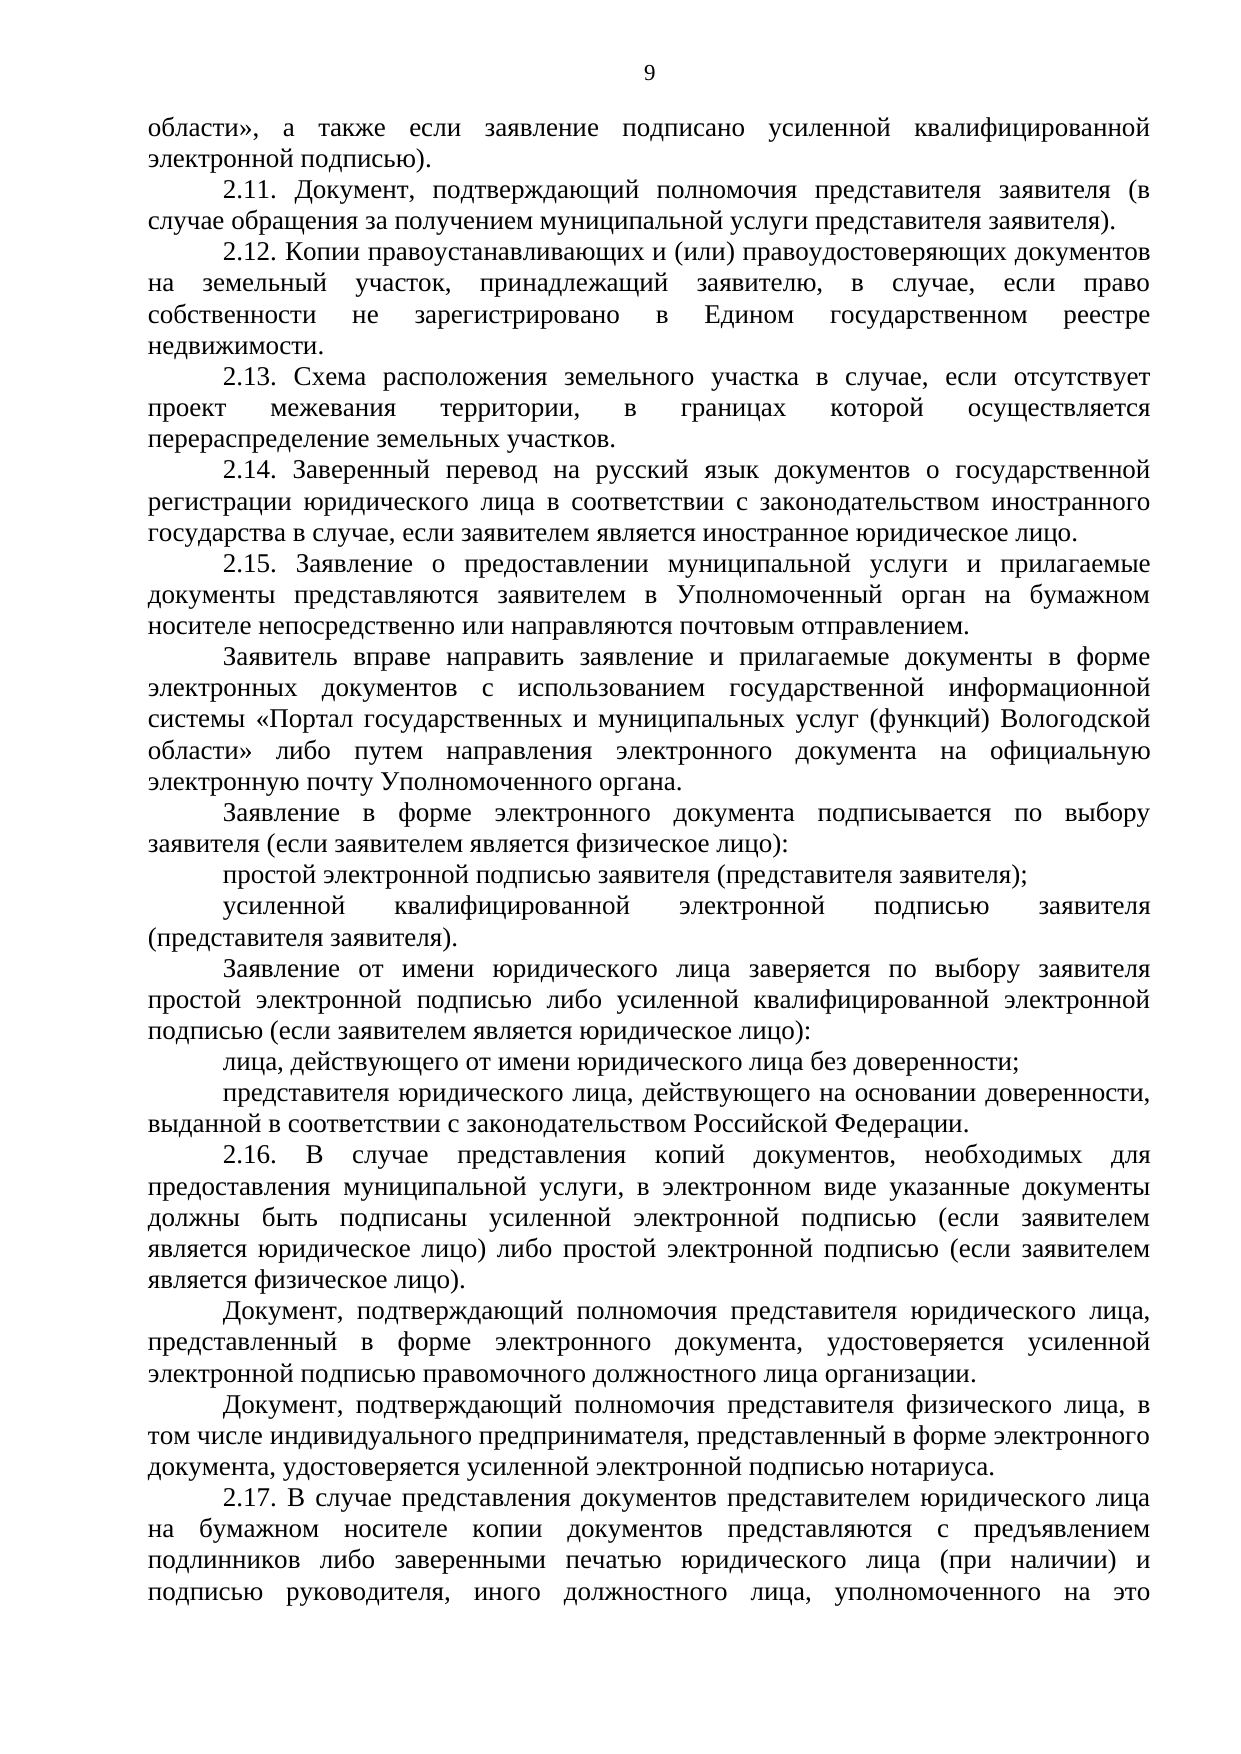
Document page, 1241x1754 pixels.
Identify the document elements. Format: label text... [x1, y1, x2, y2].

text 2.16. В случае представления копий документов, необходимых для предоставления муниципальной услуги, в электронном виде указанные документы должны быть подписаны усиленной электронной подписью (если заявителем является юридическое лицо) либо простой электронной подписью (если заявителем является физическое лицо). [148, 1139, 1152, 1294]
text Заявление в форме электронного документа подписывается по выбору заявителя (если заявителем является физическое лицо): [148, 796, 1152, 858]
text 2.13. Схема расположения земельного участка в случае, если отсутствует проект межевания территории, в границах которой осуществляется перераспределение земельных участков. [148, 360, 1152, 453]
text Документ, подтверждающий полномочия представителя юридического лица, представленный в форме электронного документа, удостоверяется усиленной электронной подписью правомочного должностного лица организации. [148, 1294, 1152, 1388]
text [148, 111, 1152, 173]
text Документ, подтверждающий полномочия представителя физического лица, в том числе индивидуального предпринимателя, представленный в форме электронного документа, удостоверяется усиленной электронной подписью нотариуса. [148, 1388, 1152, 1481]
text 2.14. Заверенный перевод на русский язык документов о государственной регистрации юридического лица в соответствии с законодательством иностранного государства в случае, если заявителем является иностранное юридическое лицо. [148, 453, 1152, 547]
text 2.11. Документ, подтверждающий полномочия представителя заявителя (в случае обращения за получением муниципальной услуги представителя заявителя). [148, 173, 1152, 235]
text лица, действующего от имени юридического лица без доверенности; [148, 1045, 1152, 1076]
text представителя юридического лица, действующего на основании доверенности, выданной в соответствии с законодательством Российской Федерации. [148, 1076, 1152, 1139]
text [148, 1481, 1152, 1606]
text Заявитель вправе направить заявление и прилагаемые документы в форме электронных документов с использованием государственной информационной системы «Портал государственных и муниципальных услуг (функций) Вологодской области» либо путем направления электронного документа на официальную электронную почту Уполномоченного органа. [148, 640, 1152, 796]
text простой электронной подписью заявителя (представителя заявителя); [148, 858, 1152, 889]
text 2.12. Копии правоустанавливающих и (или) правоудостоверяющих документов на земельный участок, принадлежащий заявителю, в случае, если право собственности не зарегистрировано в Едином государственном реестре недвижимости. [148, 235, 1152, 360]
text Заявление от имени юридического лица заверяется по выбору заявителя простой электронной подписью либо усиленной квалифицированной электронной подписью (если заявителем является юридическое лицо): [148, 952, 1152, 1045]
text 2.15. Заявление о предоставлении муниципальной услуги и прилагаемые документы представляются заявителем в Уполномоченный орган на бумажном носителе непосредственно или направляются почтовым отправлением. [148, 547, 1152, 640]
text усиленной квалифицированной электронной подписью заявителя (представителя заявителя). [148, 889, 1152, 952]
